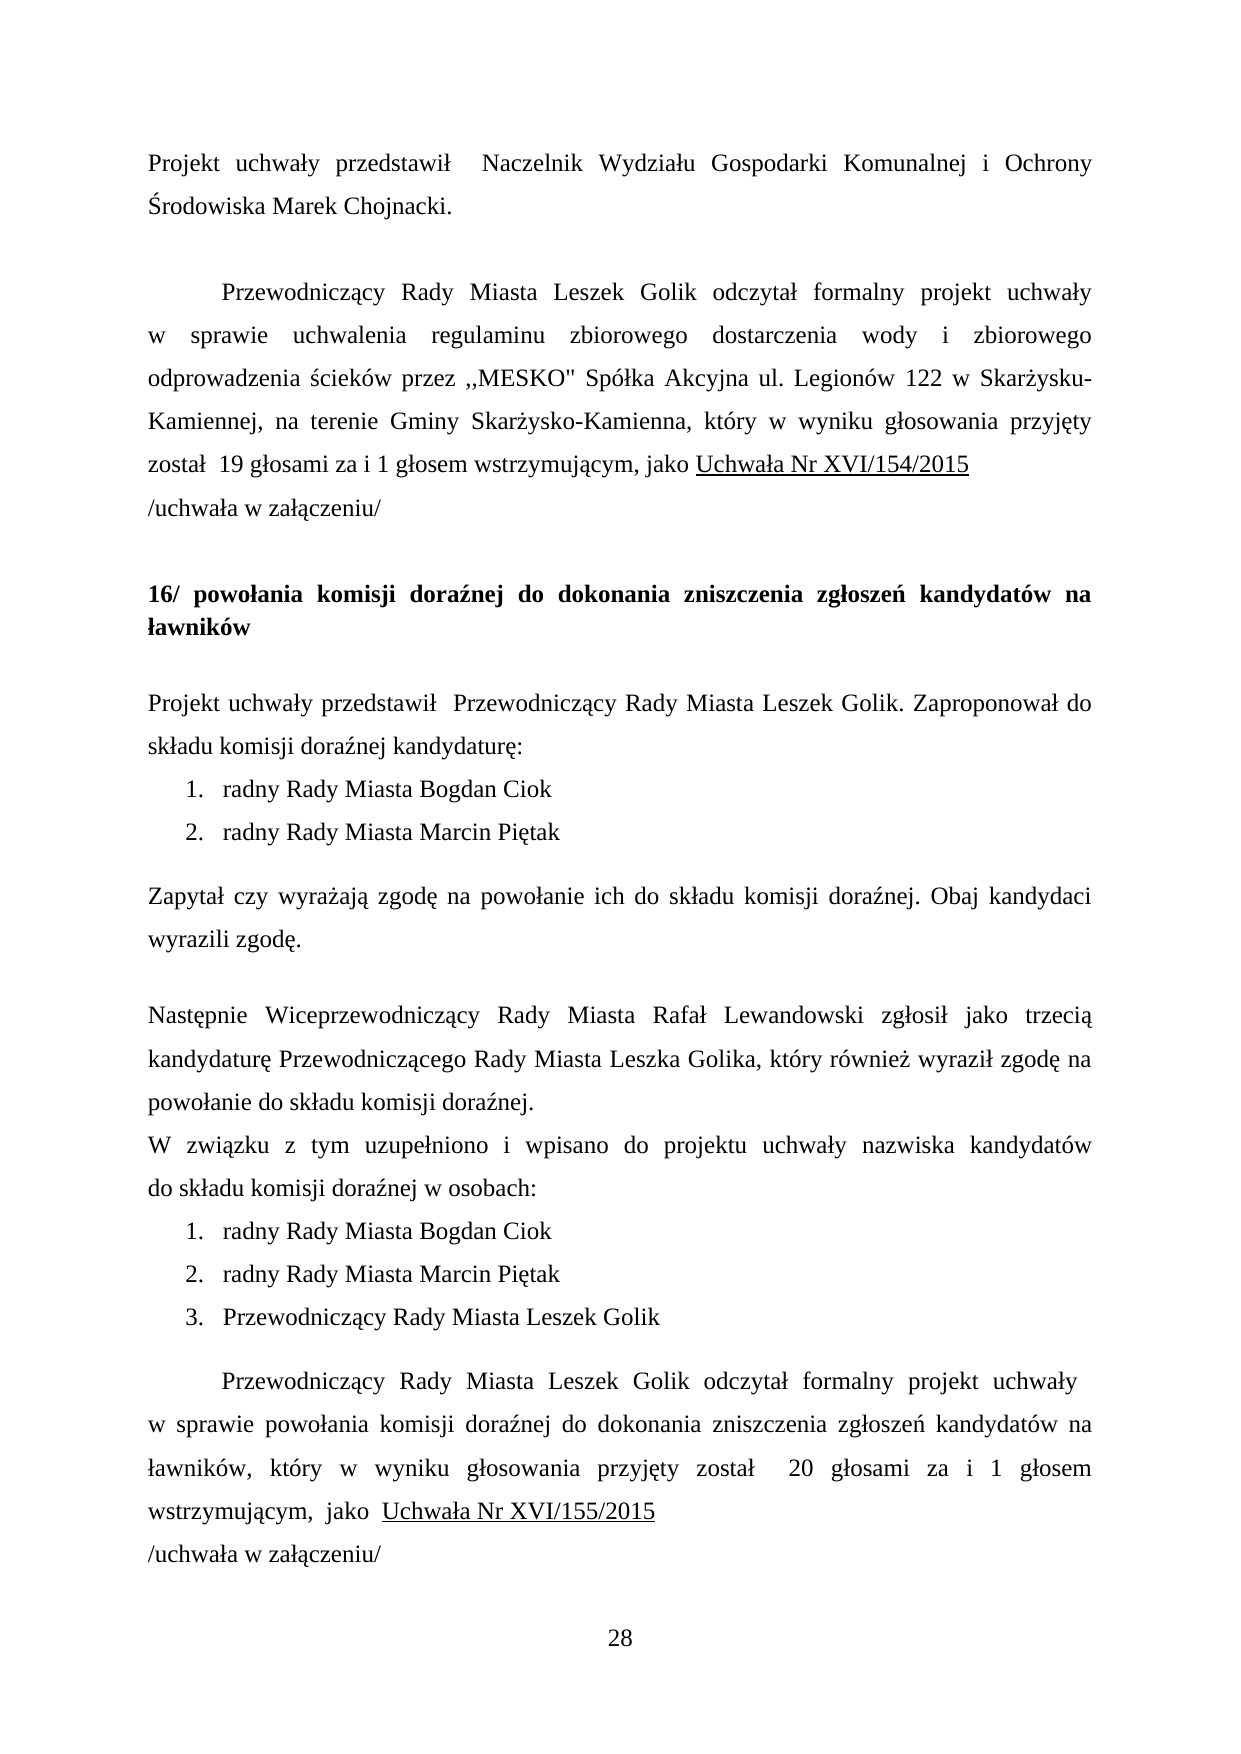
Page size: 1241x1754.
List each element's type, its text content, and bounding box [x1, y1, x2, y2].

text W związku z tym uzupełniono i wpisano do projektu uchwały nazwiska kandydatów do składu komisji doraźnej w osobach: [148, 1130, 1093, 1202]
text /uchwała w załączeniu/ [148, 1539, 1093, 1568]
text /uchwała w załączeniu/ [148, 493, 1093, 521]
text Projekt uchwały przedstawił Naczelnik Wydziału Gospodarki Komunalnej i Ochrony Środowiska Marek Chojnacki. [148, 148, 1093, 219]
text Projekt uchwały przedstawił Przewodniczący Rady Miasta Leszek Golik. Zaproponował do składu komisji doraźnej kandydaturę: [148, 688, 1093, 760]
list radny Rady Miasta Marcin Piętak [185, 1259, 1093, 1288]
text Zapytał czy wyrażają zgodę na powołanie ich do składu komisji doraźnej. Obaj kandydaci wyrazili zgodę. [148, 881, 1093, 953]
list radny Rady Miasta Bogdan Ciok [185, 1216, 1093, 1245]
text Przewodniczący Rady Miasta Leszek Golik odczytał formalny projekt uchwały w sprawie powołania komisji doraźnej do dokonania zniszczenia zgłoszeń kandydatów na ławników, który w wyniku głosowania przyjęty został 20 głosami za i 1 głosem wstrzymującym, jako Uchwała Nr XVI/155/2015 [148, 1366, 1093, 1524]
text 16/ powołania komisji doraźnej do dokonania zniszczenia zgłoszeń kandydatów na ławników [148, 579, 1093, 641]
text Następnie Wiceprzewodniczący Rady Miasta Rafał Lewandowski zgłosił jako trzecią kandydaturę Przewodniczącego Rady Miasta Leszka Golika, który również wyraził zgodę na powołanie do składu komisji doraźnej. [148, 1001, 1093, 1116]
list Przewodniczący Rady Miasta Leszek Golik [185, 1302, 1093, 1331]
list radny Rady Miasta Bogdan Ciok [185, 774, 1093, 803]
text Przewodniczący Rady Miasta Leszek Golik odczytał formalny projekt uchwały w sprawie uchwalenia regulaminu zbiorowego dostarczenia wody i zbiorowego odprowadzenia ścieków przez ,,MESKO" Spółka Akcyjna ul. Legionów 122 w Skarżysku- Kamiennej, na terenie Gminy Skarżysko-Kamienna, który w wyniku głosowania przyjęty został 19 głosami za i 1 głosem wstrzymującym, jako Uchwała Nr XVI/154/2015 [148, 277, 1093, 478]
list radny Rady Miasta Marcin Piętak [185, 817, 1093, 846]
